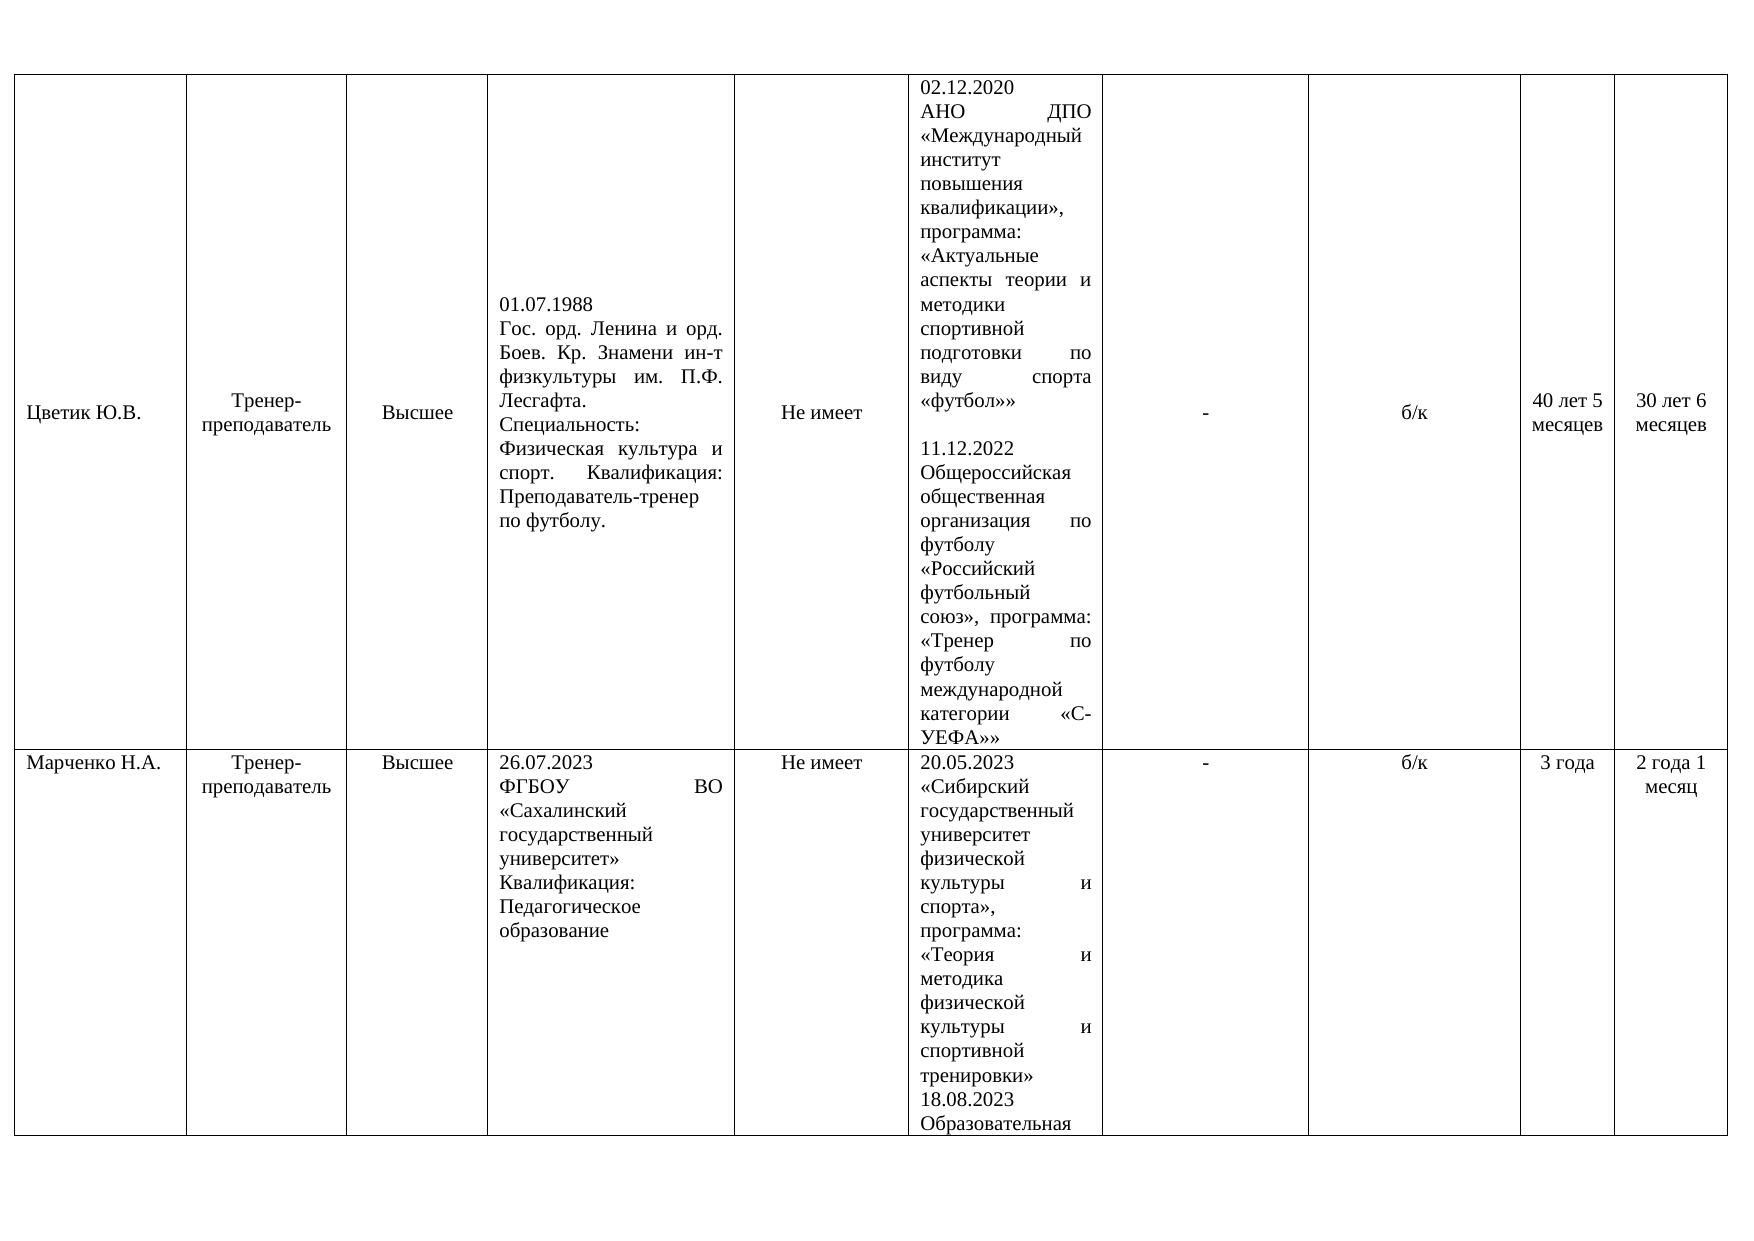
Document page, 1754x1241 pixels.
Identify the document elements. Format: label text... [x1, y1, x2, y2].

table_cell 01.07.1988 Гос. орд. Ленина и орд. Боев. Кр. Знамени ин-т физкультуры им. П.Ф. Лесгафта. Специальность: Физическая культура и спорт. Квалификация: Преподаватель-тренер по футболу. [488, 75, 734, 749]
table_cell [187, 750, 346, 1135]
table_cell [488, 750, 734, 1135]
table_cell - [1103, 750, 1308, 1135]
table_cell 3 года [1521, 750, 1614, 1135]
table_cell 02.12.2020 АНО ДПО «Международный институт повышения квалификации», программа: «Актуальные аспекты теории и методики спортивной подготовки по виду спорта «футбол»» 11.12.2022 Общероссийская общественная организация по футболу «Российский футбольный союз», программа: «Тренер по футболу международной категории «С-УЕФА»» [909, 75, 1102, 749]
table_cell Цветик Ю.В. [15, 75, 186, 749]
table_cell 30 лет 6 месяцев [1615, 75, 1727, 749]
table_cell - [1103, 75, 1308, 749]
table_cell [909, 750, 1102, 1135]
table_cell Высшее [347, 750, 487, 1135]
table_cell Марченко Н.А. [15, 750, 186, 1135]
table_cell Высшее [347, 75, 487, 749]
table_cell б/к [1309, 750, 1520, 1135]
table_cell б/к [1309, 75, 1520, 749]
table_cell 2 года 1 месяц [1615, 750, 1727, 1135]
table_cell Не имеет [735, 75, 908, 749]
table_cell Не имеет [735, 750, 908, 1135]
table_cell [187, 75, 346, 749]
table_cell 40 лет 5 месяцев [1521, 75, 1614, 749]
